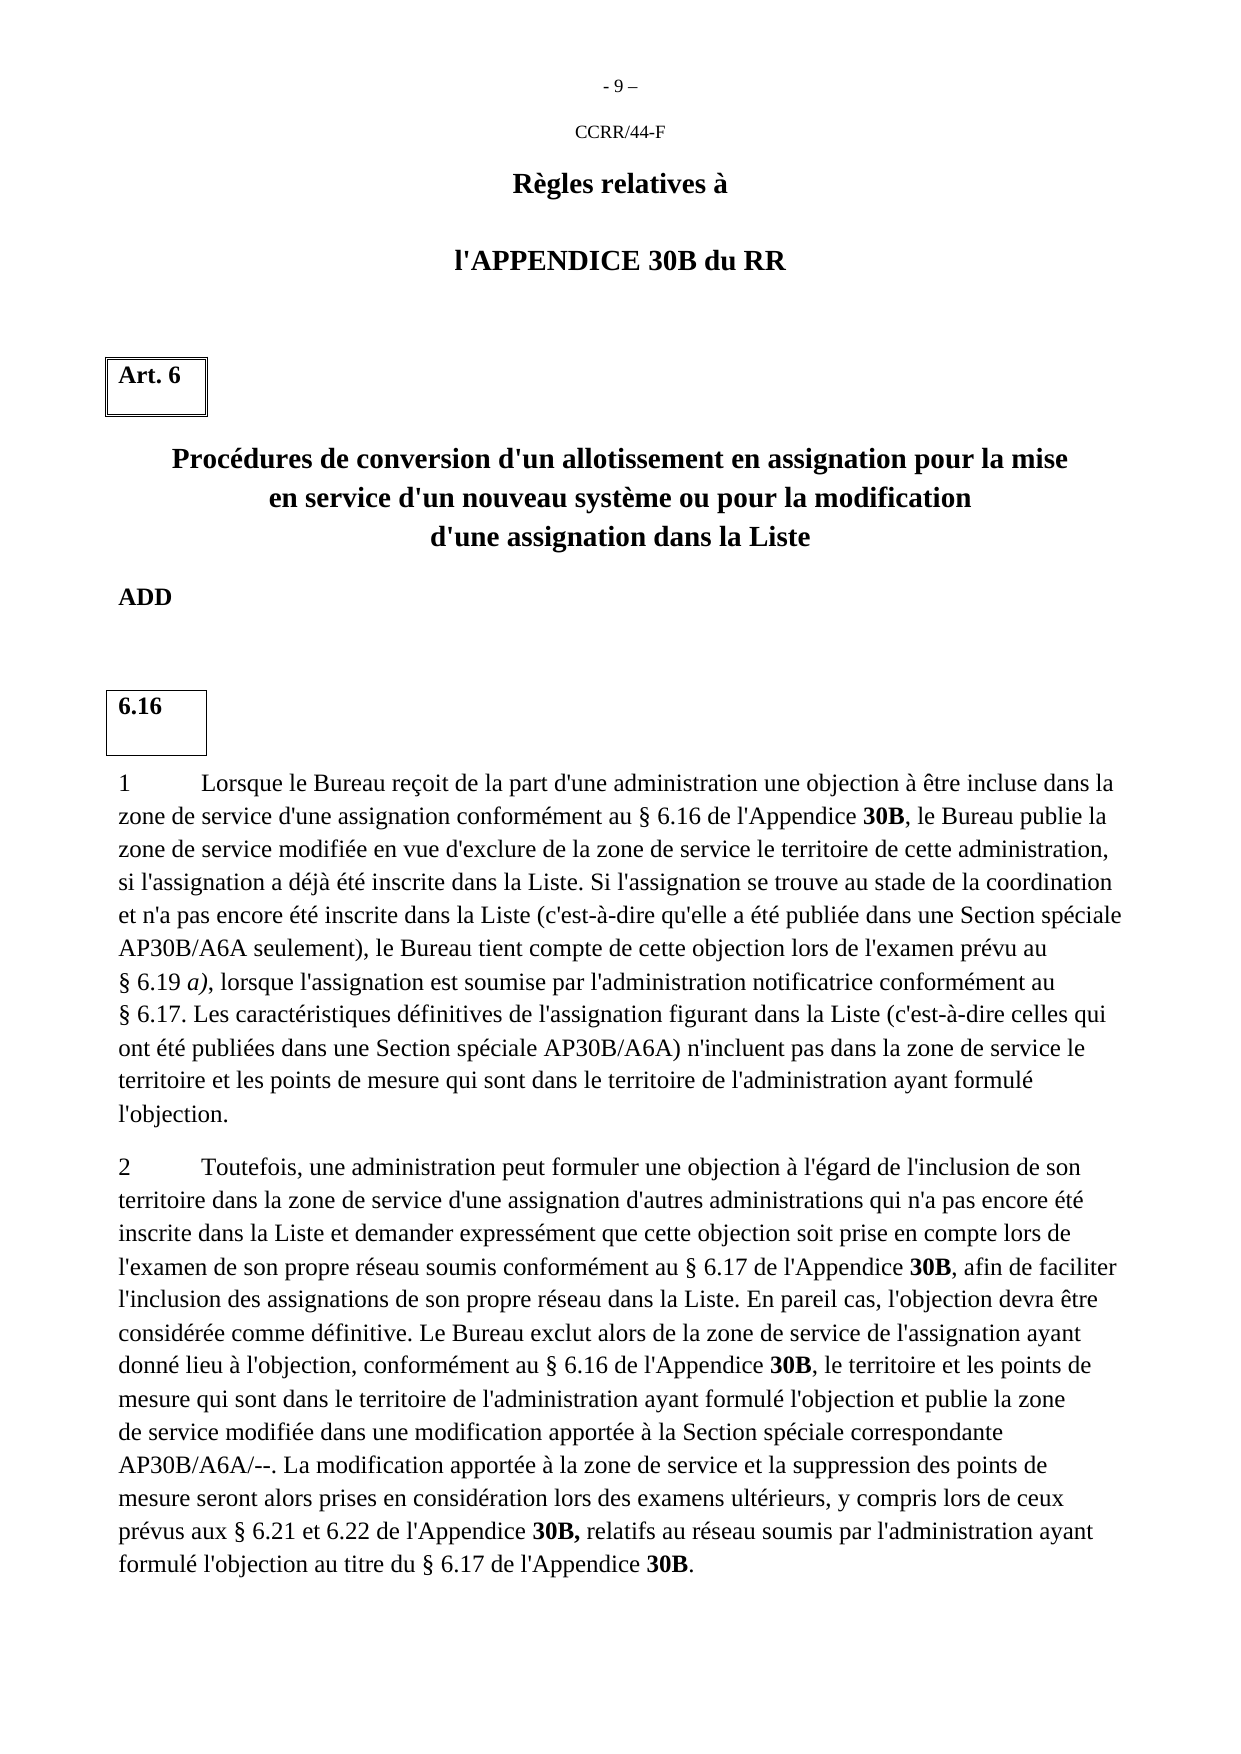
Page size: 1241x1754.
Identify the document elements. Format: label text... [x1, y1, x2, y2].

text 1 Lorsque le Bureau reçoit de la part d'une administration une objection à être incluse dans la zone de service d'une assignation conformément au § 6.16 de l'Appendice 30B, le Bureau publie la zone de service modifiée en vue d'exclure de la zone de service le territoire de cette administration, si l'assignation a déjà été inscrite dans la Liste. Si l'assignation se trouve au stade de la coordination et n'a pas encore été inscrite dans la Liste (c'est-à-dire qu'elle a été publiée dans une Section spéciale AP30B/A6A seulement), le Bureau tient compte de cette objection lors de l'examen prévu au § 6.19 a), lorsque l'assignation est soumise par l'administration notificatrice conformément au § 6.17. Les caractéristiques définitives de l'assignation figurant dans la Liste (c'est-à-dire celles qui ont été publiées dans une Section spéciale AP30B/A6A) n'incluent pas dans la zone de service le territoire et les points de mesure qui sont dans le territoire de l'administration ayant formulé l'objection. [118, 768, 1122, 1127]
text ADD [118, 582, 1122, 611]
title Règles relatives à l'APPENDICE 30B du RR [118, 166, 1122, 277]
table_header Art. 6 [108, 360, 205, 413]
title Procédures de conversion d'un allotissement en assignation pour la mise en service d'un nouveau système ou pour la modification d'une assignation dans la Liste [118, 442, 1122, 552]
table_header 6.16 [107, 691, 206, 755]
text 2 Toutefois, une administration peut formuler une objection à l'égard de l'inclusion de son territoire dans la zone de service d'une assignation d'autres administrations qui n'a pas encore été inscrite dans la Liste et demander expressément que cette objection soit prise en compte lors de l'examen de son propre réseau soumis conformément au § 6.17 de l'Appendice 30B, afin de faciliter l'inclusion des assignations de son propre réseau dans la Liste. En pareil cas, l'objection devra être considérée comme définitive. Le Bureau exclut alors de la zone de service de l'assignation ayant donné lieu à l'objection, conformément au § 6.16 de l'Appendice 30B, le territoire et les points de mesure qui sont dans le territoire de l'administration ayant formulé l'objection et publie la zone de service modifiée dans une modification apportée à la Section spéciale correspondante AP30B/A6A/--. La modification apportée à la zone de service et la suppression des points de mesure seront alors prises en considération lors des examens ultérieurs, y compris lors de ceux prévus aux § 6.21 et 6.22 de l'Appendice 30B, relatifs au réseau soumis par l'administration ayant formulé l'objection au titre du § 6.17 de l'Appendice 30B. [118, 1152, 1122, 1577]
